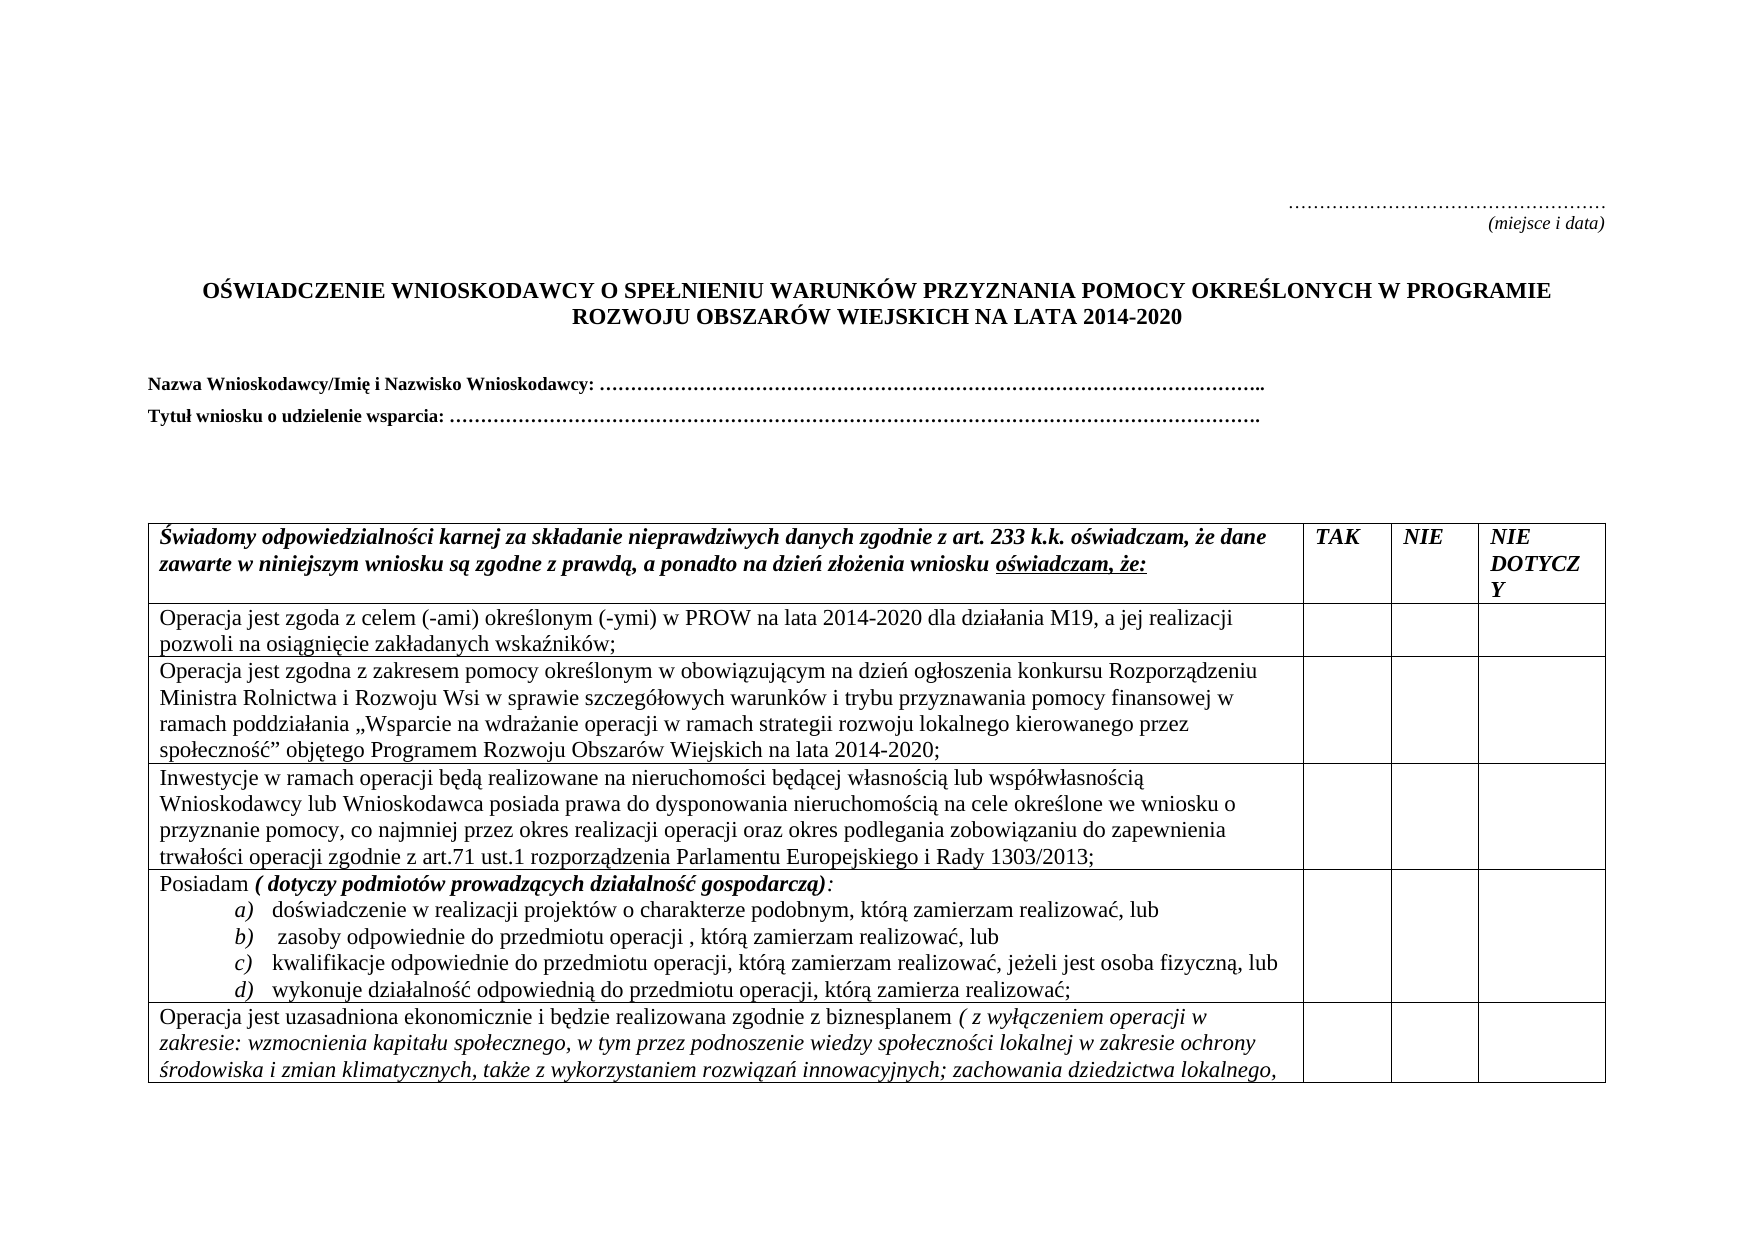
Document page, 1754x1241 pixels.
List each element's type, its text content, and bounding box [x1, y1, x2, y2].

table_cell [1392, 764, 1478, 869]
text …………………………………………… [148, 191, 1606, 212]
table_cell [149, 1003, 1303, 1082]
table_cell Operacja jest zgodna z zakresem pomocy określonym w obowiązującym na dzień ogłoszenia konkursu Rozporządzeniu Ministra Rolnictwa i Rozwoju Wsi w sprawie szczegółowych warunków i trybu przyznawania pomocy finansowej w ramach poddziałania „Wsparcie na wdrażanie operacji w ramach strategii rozwoju lokalnego kierowanego przez społeczność” objętego Programem Rozwoju Obszarów Wiejskich na lata 2014-2020; [149, 657, 1303, 763]
table_cell [1392, 657, 1478, 763]
text Nazwa Wnioskodawcy/Imię i Nazwisko Wnioskodawcy: …………………………………………………………………………………………….. [148, 373, 1606, 394]
table_header NIE DOTYCZY [1479, 524, 1605, 602]
table_cell [1479, 657, 1605, 763]
text OŚWIADCZENIE WNIOSKODAWCY O SPEŁNIENIU WARUNKÓW PRZYZNANIA POMOCY OKREŚLONYCH W PROGRAMIE ROZWOJU OBSZARÓW WIEJSKICH NA LATA 2014-2020 [148, 277, 1606, 330]
text (miejsce i data) [148, 212, 1606, 234]
table_cell Posiadam ( dotyczy podmiotów prowadzących działalność gospodarczą): doświadczenie w realizacji projektów o charakterze podobnym, którą zamierzam realizować, lub zasoby odpowiednie do przedmiotu operacji , którą zamierzam realizować, lub kwalifikacje odpowiednie do przedmiotu operacji, którą zamierzam realizować, jeżeli jest osoba fizyczną, lub wykonuje działalność odpowiednią do przedmiotu operacji, którą zamierza realizować; [149, 870, 1303, 1002]
table_cell [1479, 870, 1605, 1002]
table_cell [1304, 657, 1391, 763]
table_header Świadomy odpowiedzialności karnej za składanie nieprawdziwych danych zgodnie z art. 233 k.k. oświadczam, że dane zawarte w niniejszym wniosku są zgodne z prawdą, a ponadto na dzień złożenia wniosku oświadczam, że: [149, 524, 1303, 602]
table_header TAK [1304, 524, 1391, 602]
table_cell [1392, 604, 1478, 656]
table_cell [1479, 1003, 1605, 1082]
table_cell [1304, 870, 1391, 1002]
table_cell Operacja jest zgoda z celem (-ami) określonym (-ymi) w PROW na lata 2014-2020 dla działania M19, a jej realizacji pozwoli na osiągnięcie zakładanych wskaźników; [149, 604, 1303, 656]
table_cell [1479, 604, 1605, 656]
table_cell [1304, 1003, 1391, 1082]
table_cell Inwestycje w ramach operacji będą realizowane na nieruchomości będącej własnością lub współwłasnością Wnioskodawcy lub Wnioskodawca posiada prawa do dysponowania nieruchomością na cele określone we wniosku o przyznanie pomocy, co najmniej przez okres realizacji operacji oraz okres podlegania zobowiązaniu do zapewnienia trwałości operacji zgodnie z art.71 ust.1 rozporządzenia Parlamentu Europejskiego i Rady 1303/2013; [149, 764, 1303, 869]
table_cell [1392, 1003, 1478, 1082]
table_header NIE [1392, 524, 1478, 602]
table_cell [1392, 870, 1478, 1002]
table_cell [1479, 764, 1605, 869]
text Tytuł wniosku o udzielenie wsparcia: …………………………………………………………………………………………………………………. [148, 405, 1606, 427]
table_cell [1304, 604, 1391, 656]
table_cell [1304, 764, 1391, 869]
